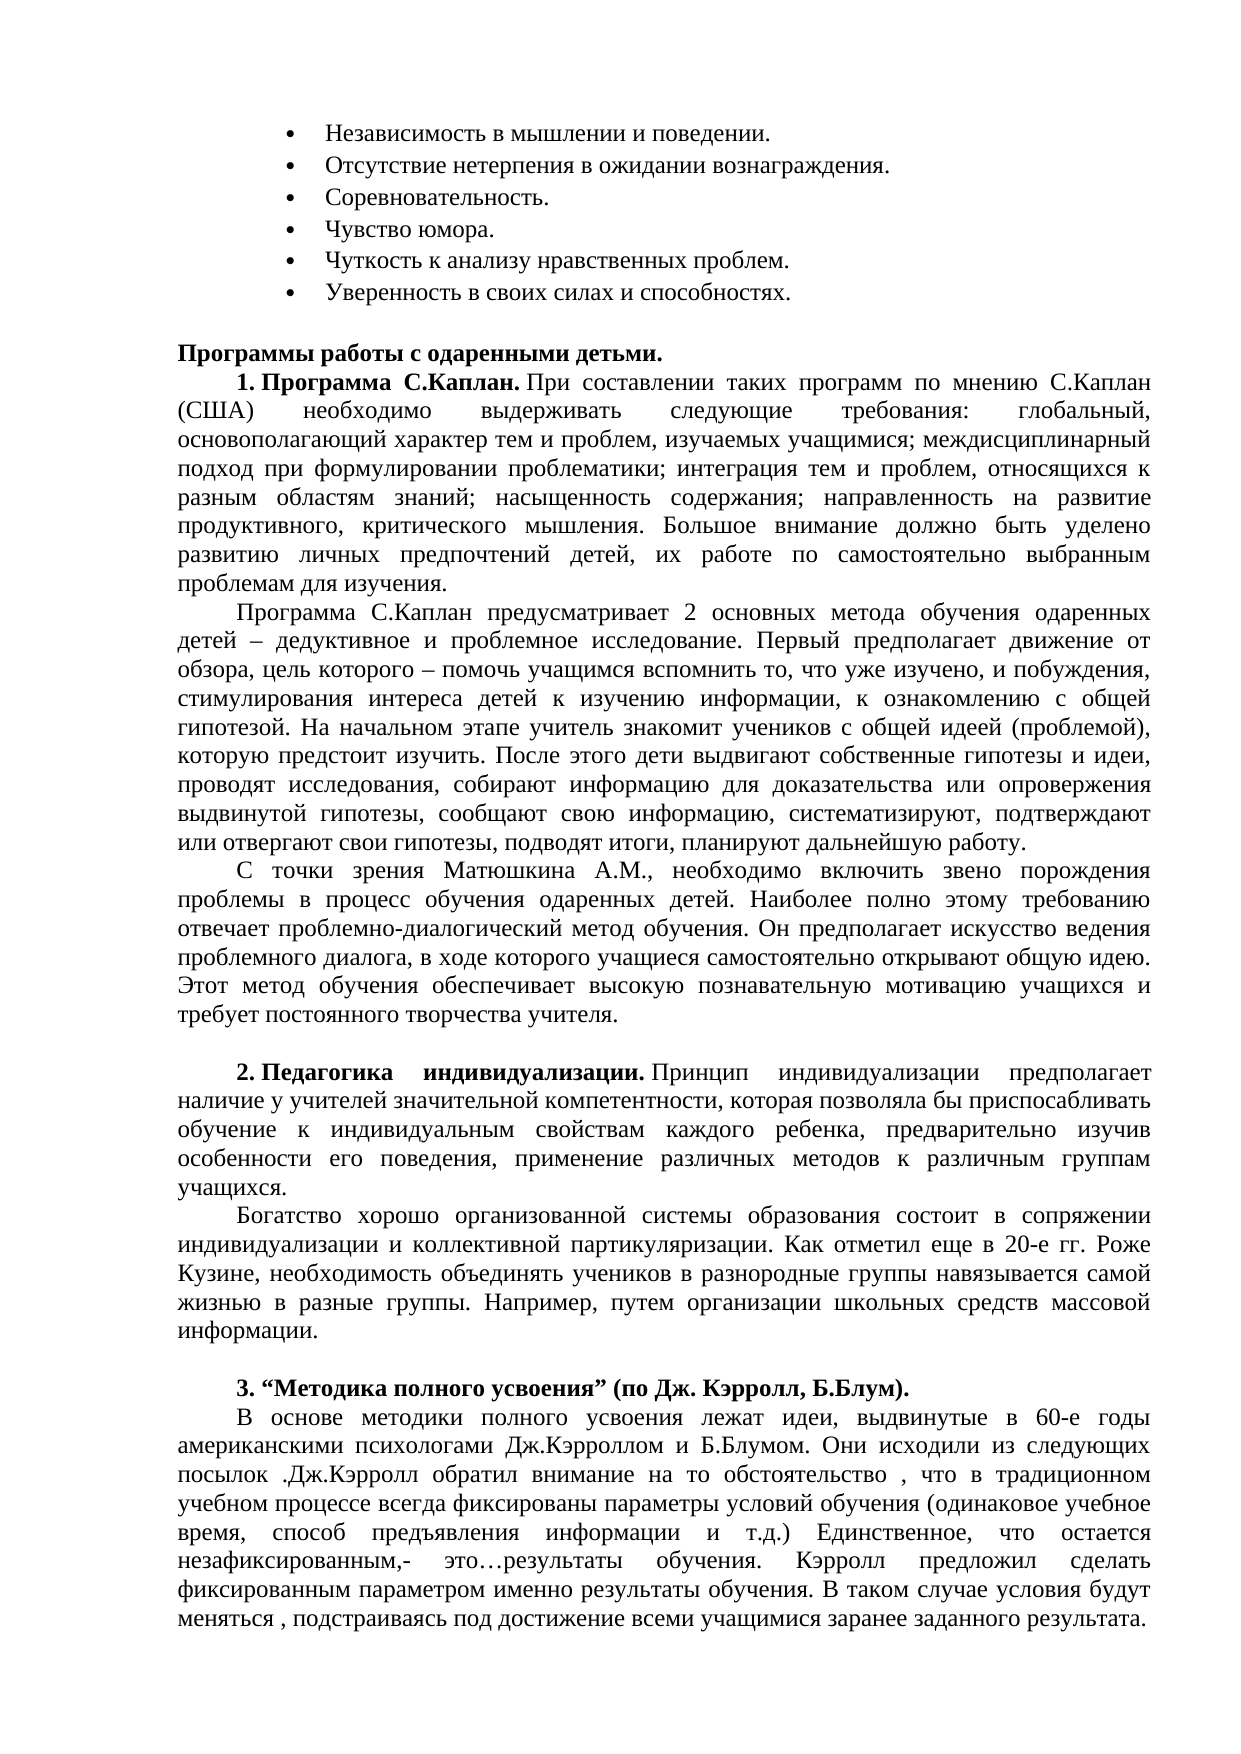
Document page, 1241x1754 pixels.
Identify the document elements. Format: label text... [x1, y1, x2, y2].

list Отсутствие нетерпения в ожидании вознаграждения. [193, 150, 1152, 179]
list Соревновательность. [193, 182, 1152, 211]
text Программы работы с одаренными детьми. [177, 338, 1152, 367]
text С точки зрения Матюшкина А.М., необходимо включить звено порождения проблемы в процесс обучения одаренных детей. Наиболее полно этому требованию отвечает проблемно-диалогический метод обучения. Он предполагает искусство ведения проблемного диалога, в ходе которого учащиеся самостоятельно открывают общую идею. Этот метод обучения обеспечивает высокую познавательную мотивацию учащихся и требует постоянного творчества учителя. [177, 856, 1152, 1028]
list Уверенность в своих силах и способностях. [193, 277, 1152, 306]
list Чувство юмора. [193, 214, 1152, 242]
text В основе методики полного усвоения лежат идеи, выдвинутые в 60-е годы американскими психологами Дж.Кэрроллом и Б.Блумом. Они исходили из следующих посылок .Дж.Кэрролл обратил внимание на то обстоятельство , что в традиционном учебном процессе всегда фиксированы параметры условий обучения (одинаковое учебное время, способ предъявления информации и т.д.) Единственное, что остается незафиксированным,- это…результаты обучения. Кэрролл предложил сделать фиксированным параметром именно результаты обучения. В таком случае условия будут меняться , подстраиваясь под достижение всеми учащимися заранее заданного результата. [177, 1402, 1152, 1632]
text Программа С.Каплан предусматривает 2 основных метода обучения одаренных детей – дедуктивное и проблемное исследование. Первый предполагает движение от обзора, цель которого – помочь учащимся вспомнить то, что уже изучено, и побуждения, стимулирования интереса детей к изучению информации, к ознакомлению с общей гипотезой. На начальном этапе учитель знакомит учеников с общей идеей (проблемой), которую предстоит изучить. После этого дети выдвигают собственные гипотезы и идеи, проводят исследования, собирают информацию для доказательства или опровержения выдвинутой гипотезы, сообщают свою информацию, систематизируют, подтверждают или отвергают свои гипотезы, подводят итоги, планируют дальнейшую работу. [177, 597, 1152, 856]
text 1. Программа С.Каплан. При составлении таких программ по мнению С.Каплан (США) необходимо выдерживать следующие требования: глобальный, основополагающий характер тем и проблем, изучаемых учащимися; междисциплинарный подход при формулировании проблематики; интеграция тем и проблем, относящихся к разным областям знаний; насыщенность содержания; направленность на развитие продуктивного, критического мышления. Большое внимание должно быть уделено развитию личных предпочтений детей, их работе по самостоятельно выбранным проблемам для изучения. [177, 367, 1152, 597]
text 3. “Методика полного усвоения” (по Дж. Кэрролл, Б.Блум). [177, 1373, 1152, 1402]
text Богатство хорошо организованной системы образования состоит в сопряжении индивидуализации и коллективной партикуляризации. Как отметил еще в 20-е гг. Роже Кузине, необходимость объединять учеников в разнородные группы навязывается самой жизнью в разные группы. Например, путем организации школьных средств массовой информации. [177, 1201, 1152, 1344]
list Чуткость к анализу нравственных проблем. [193, 246, 1152, 274]
list Независимость в мышлении и поведении. [193, 118, 1152, 147]
text 2. Педагогика индивидуализации. Принцип индивидуализации предполагает наличие у учителей значительной компетентности, которая позволяла бы приспосабливать обучение к индивидуальным свойствам каждого ребенка, предварительно изучив особенности его поведения, применение различных методов к различным группам учащихся. [177, 1057, 1152, 1201]
